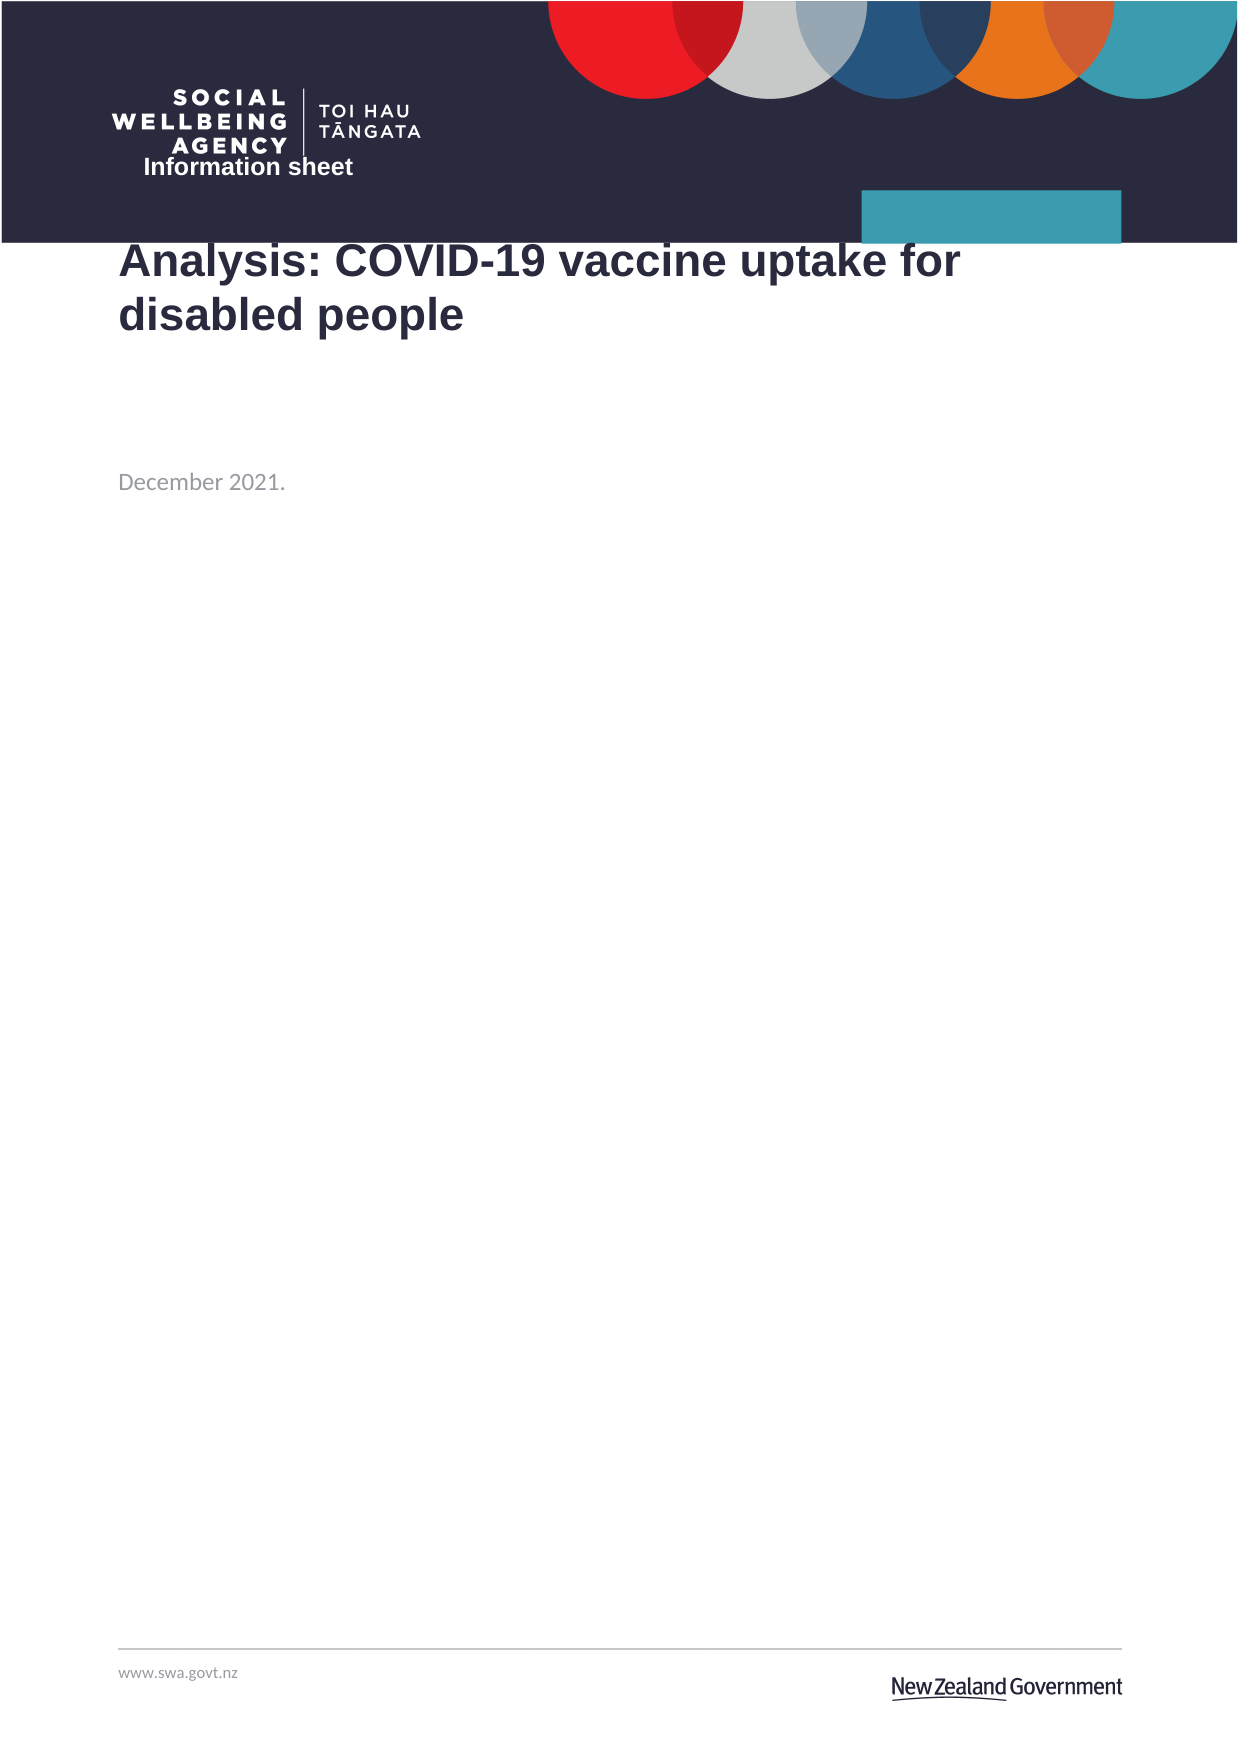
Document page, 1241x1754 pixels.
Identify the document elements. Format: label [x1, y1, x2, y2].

picture [1, 1, 1238, 1751]
table_header [118, 232, 1117, 382]
